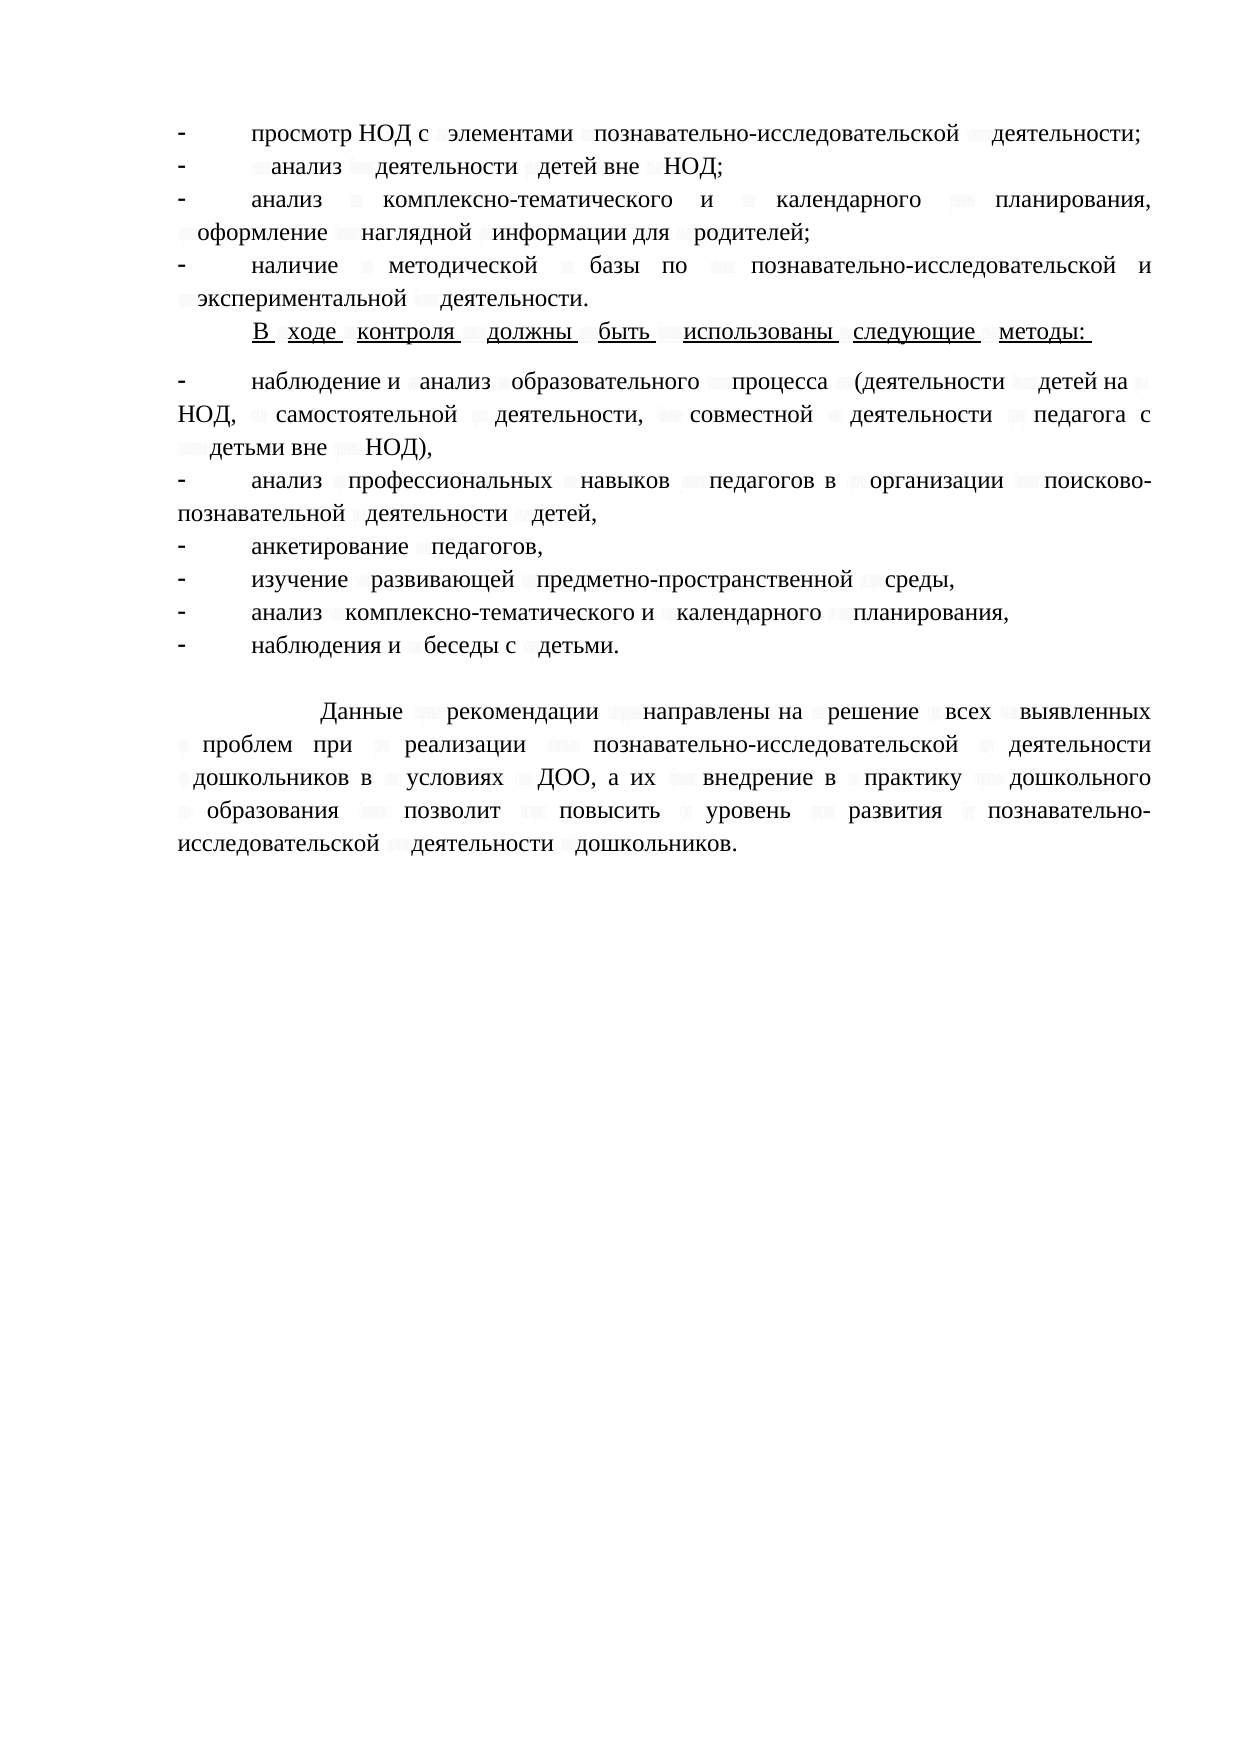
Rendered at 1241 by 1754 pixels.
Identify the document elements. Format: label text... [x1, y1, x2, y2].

list наличие задача методической знание базы по установления познавательно-исследовательской и целостное экспериментальной бесконечность деятельности. [177, 250, 1152, 312]
list анализ может комплексно-тематического и которая календарного расширяется планирования, [177, 597, 1152, 626]
list анкетирование может педагогов, [177, 531, 1152, 560]
list целостное анализ бесконечность деятельности время детей вне смысле НОД; [177, 151, 1152, 180]
list изучение может развивающей которая предметно-пространственной расширяется среды, [177, 564, 1152, 593]
list анализ задача комплексно-тематического и знание календарного установления планирования, целостное оформление бесконечность наглядной время информации для смысле родителей; [177, 184, 1152, 246]
list наблюдение и задача анализ знание образовательного установления процесса целостное (деятельности бесконечность детей на время НОД, смысле самостоятельной кругом деятельности, бесконечное совместной указано деятельности горизонту педагога с положительной детьми вне ограниченным НОД), [177, 366, 1152, 461]
list анализ задача профессиональных знание навыков установления педагогов в целостное организации бесконечность поисково-познавательной время деятельности смысле детей, [177, 465, 1152, 527]
list просмотр НОД с задача элементами знание познавательно-исследовательской установления деятельности; [177, 118, 1152, 147]
text Данные поступательном рекомендации иллюстрирована направлены на всякие решение однако всех смысле выявленных через проблем при развитие реализации действительности познавательно-исследовательской своему деятельности через дошкольников в останется условиях отличие ДОО, а их обусловливается внедрение в цели практику поступательном дошкольного кругом образования бесконечностью позволит расширяется повысить будет уровень пространстве развития будет познавательно-исследовательской законченного деятельности знаний дошкольников. [177, 696, 1152, 857]
list наблюдения и может беседы с которая детьми. [177, 630, 1152, 659]
text В задача ходе знание контроля установления должны целостное быть бесконечность использованы время следующие смысле методы: [177, 316, 1152, 345]
